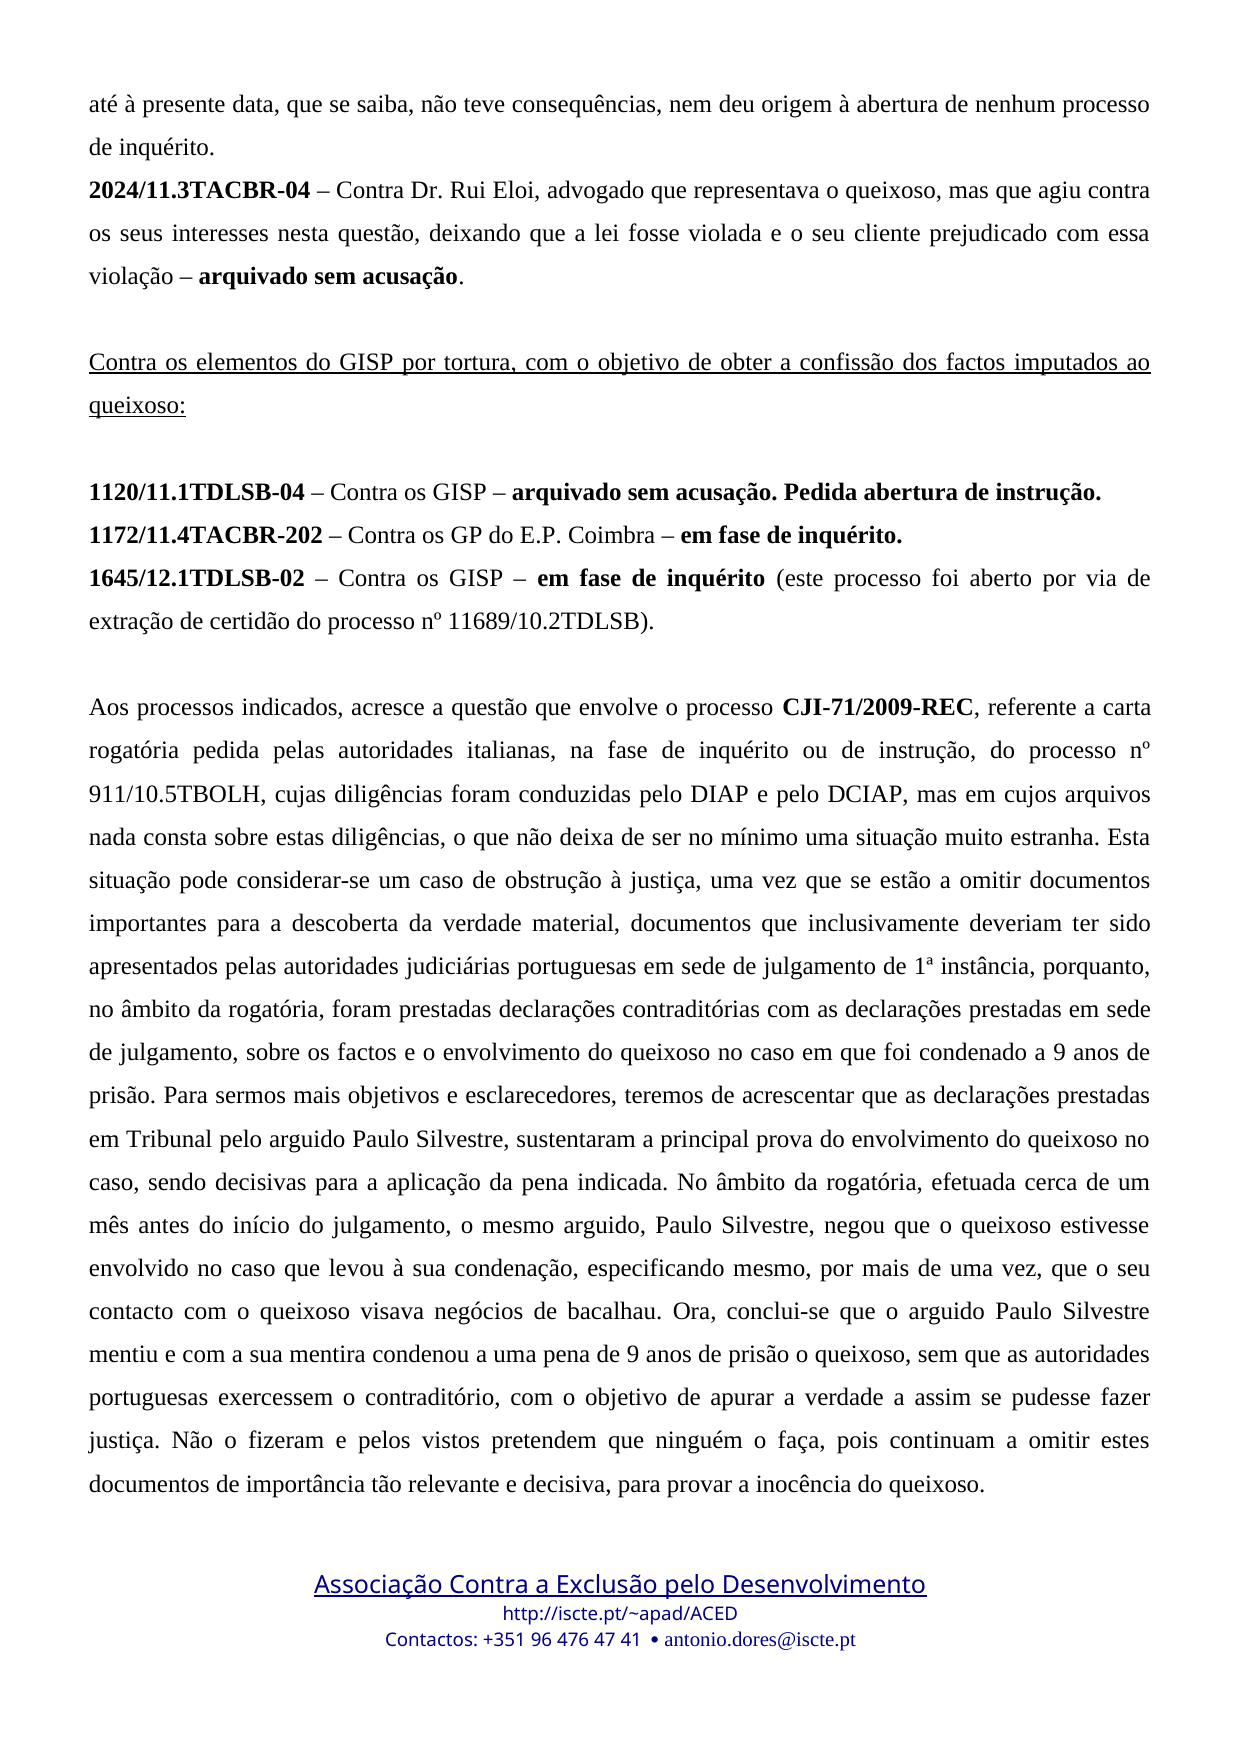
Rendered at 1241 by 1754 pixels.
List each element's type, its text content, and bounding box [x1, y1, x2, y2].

text 1120/11.1TDLSB-04 – Contra os GISP – arquivado sem acusação. Pedida abertura de instrução. [89, 477, 1152, 506]
text 1172/11.4TACBR-202 – Contra os GP do E.P. Coimbra – em fase de inquérito. [89, 520, 1152, 549]
text Contra os elementos do GISP por tortura, com o objetivo de obter a confissão dos factos imputados ao queixoso: [89, 347, 1152, 419]
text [89, 89, 1152, 161]
text Aos processos indicados, acresce a questão que envolve o processo CJI-71/2009-REC, referente a carta rogatória pedida pelas autoridades italianas, na fase de inquérito ou de instrução, do processo nº 911/10.5TBOLH, cujas diligências foram conduzidas pelo DIAP e pelo DCIAP, mas em cujos arquivos nada consta sobre estas diligências, o que não deixa de ser no mínimo uma situação muito estranha. Esta situação pode considerar-se um caso de obstrução à justiça, uma vez que se estão a omitir documentos importantes para a descoberta da verdade material, documentos que inclusivamente deveriam ter sido apresentados pelas autoridades judiciárias portuguesas em sede de julgamento de 1ª instância, porquanto, no âmbito da rogatória, foram prestadas declarações contraditórias com as declarações prestadas em sede de julgamento, sobre os factos e o envolvimento do queixoso no caso em que foi condenado a 9 anos de prisão. Para sermos mais objetivos e esclarecedores, teremos de acrescentar que as declarações prestadas em Tribunal pelo arguido Paulo Silvestre, sustentaram a principal prova do envolvimento do queixoso no caso, sendo decisivas para a aplicação da pena indicada. No âmbito da rogatória, efetuada cerca de um mês antes do início do julgamento, o mesmo arguido, Paulo Silvestre, negou que o queixoso estivesse envolvido no caso que levou à sua condenação, especificando mesmo, por mais de uma vez, que o seu contacto com o queixoso visava negócios de bacalhau. Ora, conclui-se que o arguido Paulo Silvestre mentiu e com a sua mentira condenou a uma pena de 9 anos de prisão o queixoso, sem que as autoridades portuguesas exercessem o contraditório, com o objetivo de apurar a verdade a assim se pudesse fazer justiça. Não o fizeram e pelos vistos pretendem que ninguém o faça, pois continuam a omitir estes documentos de importância tão relevante e decisiva, para provar a inocência do queixoso. [89, 692, 1152, 1497]
text 2024/11.3TACBR-04 – Contra Dr. Rui Eloi, advogado que representava o queixoso, mas que agiu contra os seus interesses nesta questão, deixando que a lei fosse violada e o seu cliente prejudicado com essa violação – arquivado sem acusação. [89, 175, 1152, 290]
text 1645/12.1TDLSB-02 – Contra os GISP – em fase de inquérito (este processo foi aberto por via de extração de certidão do processo nº 11689/10.2TDLSB). [89, 563, 1152, 635]
